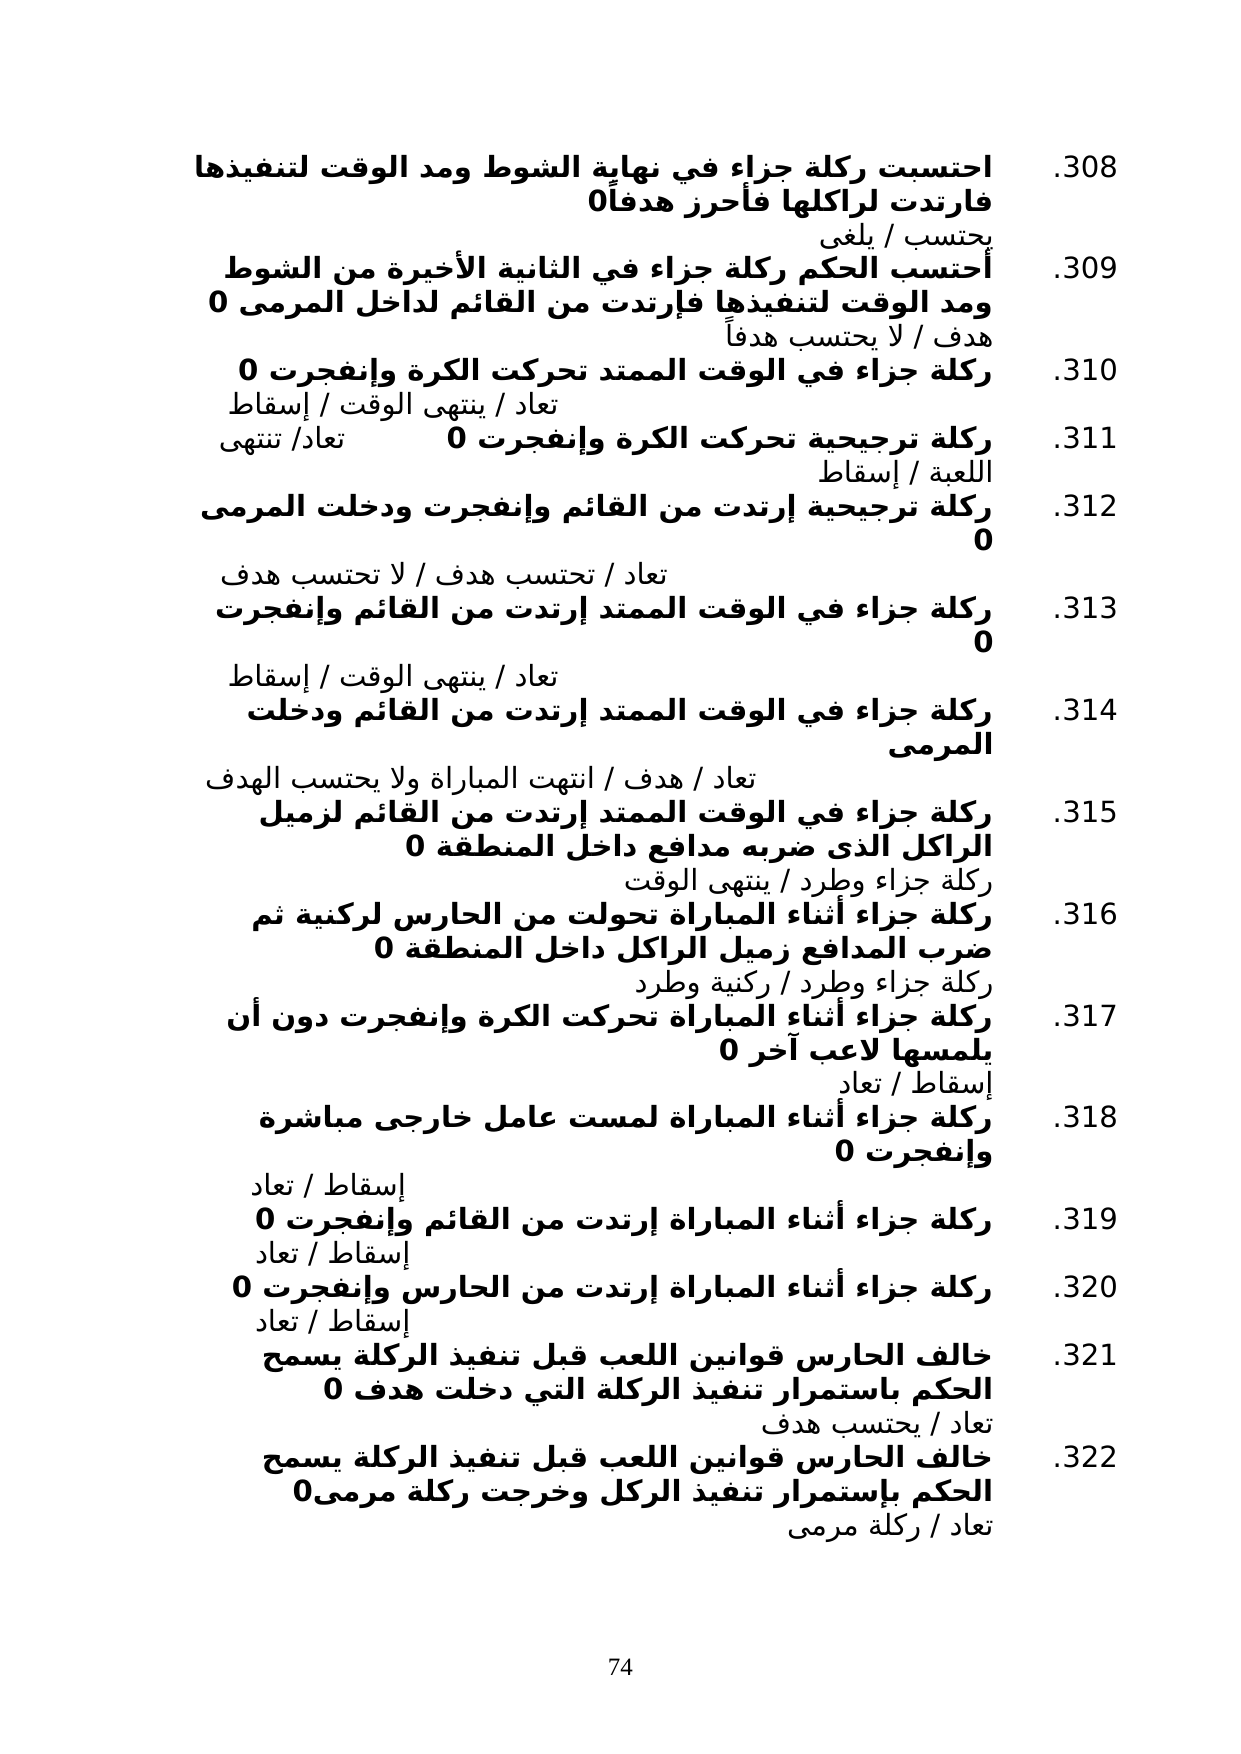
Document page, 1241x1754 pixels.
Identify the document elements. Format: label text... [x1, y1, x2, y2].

list ركلة ترجيحية تحركت الكرة وإنفجرت 0 تعاد/ تنتهى اللعبة / إسقاط [187, 422, 1053, 489]
list ركلة جزاء في الوقت الممتد إرتدت من القائم وإنفجرت 0 [187, 591, 1053, 659]
list خالف الحارس قوانين اللعب قبل تنفيذ الركلة يسمح الحكم باستمرار تنفيذ الركلة التي دخلت هدف 0 تعاد / يحتسب هدف [187, 1338, 1053, 1440]
text إسقاط / تعاد [187, 1237, 1053, 1271]
list أحتسب الحكم ركلة جزاء في الثانية الأخيرة من الشوط ومد الوقت لتنفيذها فإرتدت من القائم لداخل المرمى 0 هدف / لا يحتسب هدفاً [187, 252, 1053, 354]
text تعاد / ينتهى الوقت / إسقاط [187, 659, 1053, 693]
text تعاد / ينتهى الوقت / إسقاط [187, 388, 1053, 422]
list خالف الحارس قوانين اللعب قبل تنفيذ الركلة يسمح الحكم بإستمرار تنفيذ الركل وخرجت ركلة مرمى0 تعاد / ركلة مرمى [187, 1440, 1053, 1542]
list ركلة ترجيحية إرتدت من القائم وإنفجرت ودخلت المرمى 0 [187, 489, 1053, 557]
list ركلة جزاء في الوقت الممتد إرتدت من القائم لزميل الراكل الذى ضربه مدافع داخل المنطقة 0 ركلة جزاء وطرد / ينتهى الوقت [187, 795, 1053, 897]
text إسقاط / تعاد [187, 1304, 1053, 1338]
list ركلة جزاء أثناء المباراة تحولت من الحارس لركنية ثم ضرب المدافع زميل الراكل داخل المنطقة 0 ركلة جزاء وطرد / ركنية وطرد [187, 897, 1053, 999]
list ركلة جزاء أثناء المباراة لمست عامل خارجى مباشرة وإنفجرت 0 [187, 1101, 1053, 1169]
list احتسبت ركلة جزاء في نهاية الشوط ومد الوقت لتنفيذها فارتدت لراكلها فأحرز هدفاً0 يحتسب / يلغى [187, 150, 1053, 252]
text تعاد / هدف / انتهت المباراة ولا يحتسب الهدف [187, 761, 1053, 795]
list ركلة جزاء أثناء المباراة تحركت الكرة وإنفجرت دون أن يلمسها لاعب آخر 0 إسقاط / تعاد [187, 999, 1053, 1101]
list ركلة جزاء في الوقت الممتد إرتدت من القائم ودخلت المرمى [187, 693, 1053, 761]
text إسقاط / تعاد [187, 1169, 1053, 1203]
list ركلة جزاء في الوقت الممتد تحركت الكرة وإنفجرت 0 [187, 354, 1053, 388]
list ركلة جزاء أثناء المباراة إرتدت من القائم وإنفجرت 0 [187, 1203, 1053, 1237]
list ركلة جزاء أثناء المباراة إرتدت من الحارس وإنفجرت 0 [187, 1271, 1053, 1304]
text تعاد / تحتسب هدف / لا تحتسب هدف [187, 557, 1053, 591]
